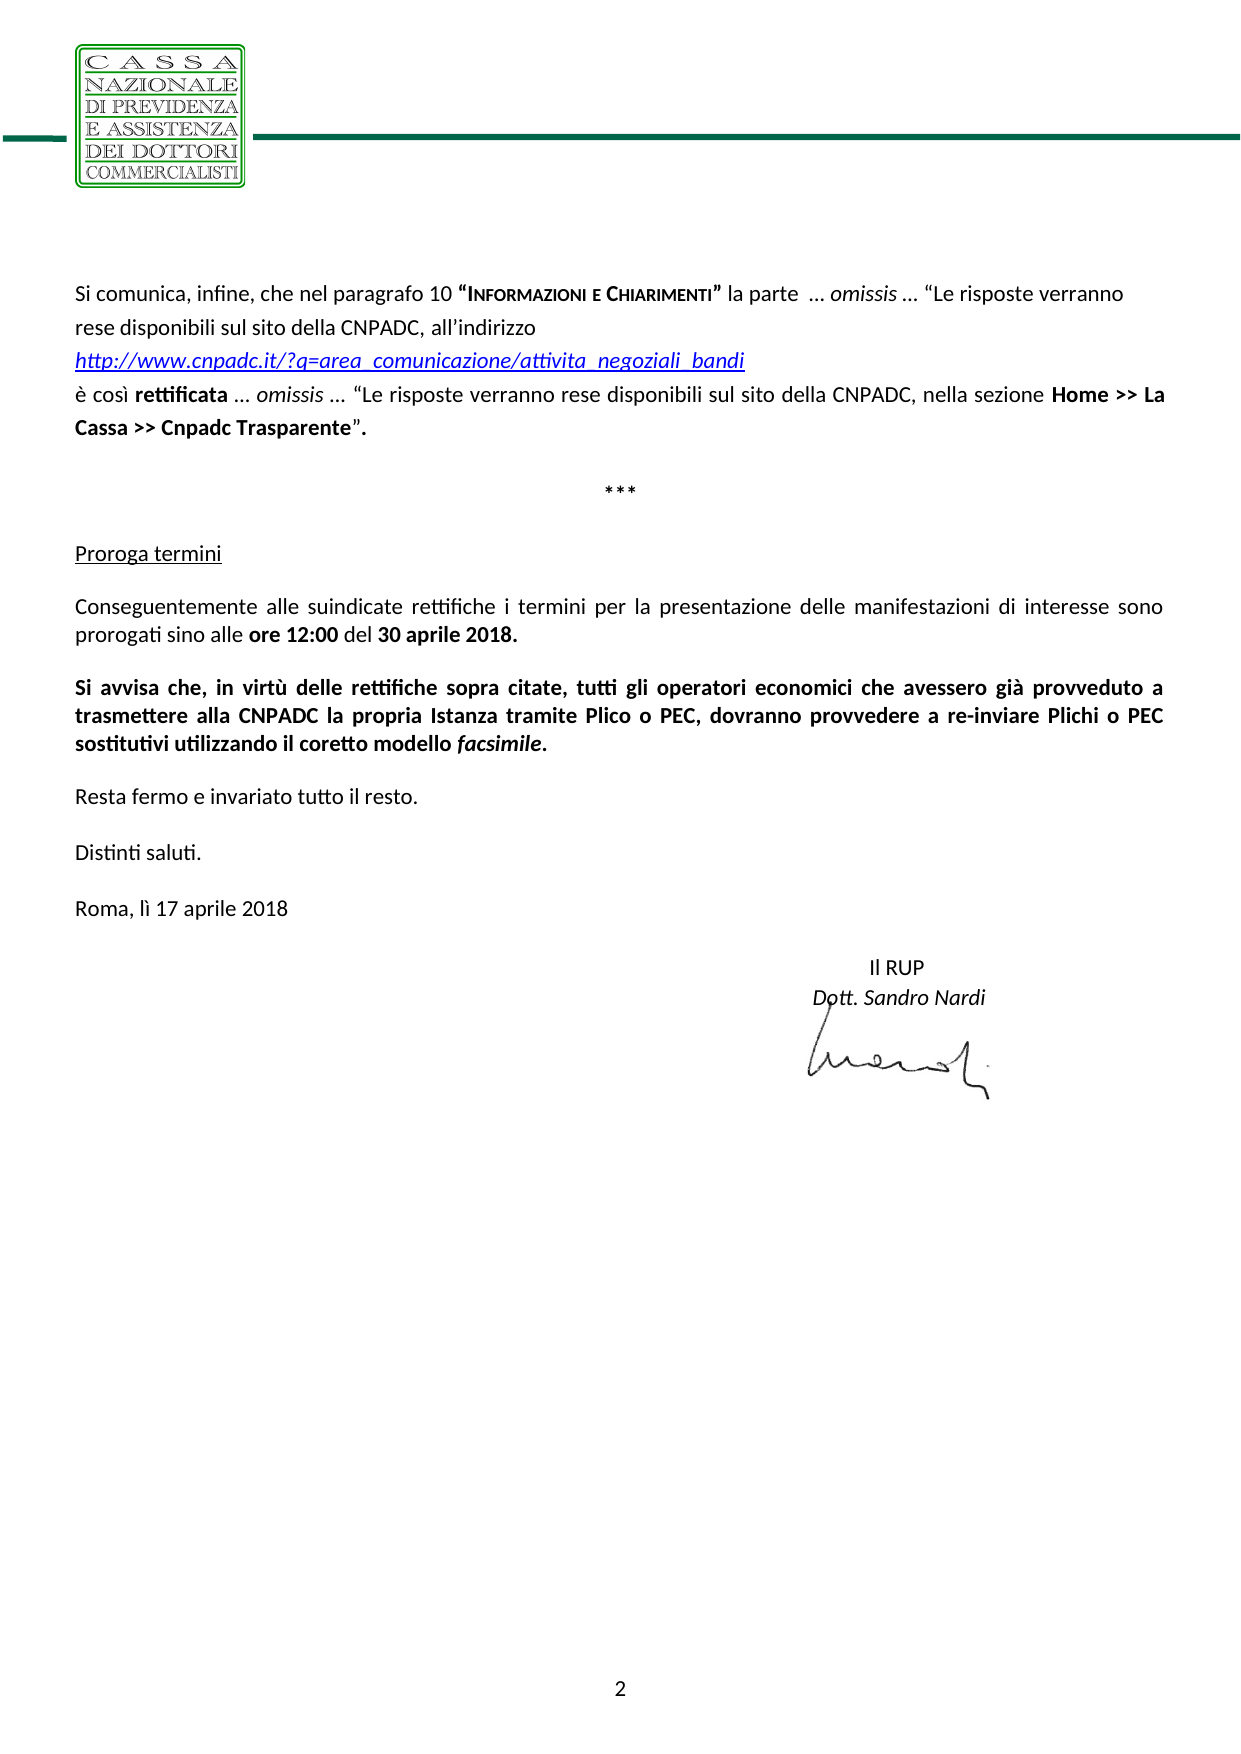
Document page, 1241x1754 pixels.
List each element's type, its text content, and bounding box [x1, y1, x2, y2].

text Il RUP [739, 953, 1165, 981]
text Roma, lì 17 aprile 2018 [75, 894, 1165, 922]
list è così rettificata … omissis … “Le risposte verranno rese disponibili sul sito della CNPADC, nella sezione Home >> La Cassa >> Cnpadc Trasparente”. [75, 380, 1165, 441]
text Resta fermo e invariato tutto il resto. [75, 782, 1165, 810]
text Conseguentemente alle suindicate rettifiche i termini per la presentazione delle manifestazioni di interesse sono prorogati sino alle ore 12:00 del 30 aprile 2018. [75, 592, 1165, 648]
picture [75, 44, 245, 188]
picture [783, 1011, 1005, 1108]
text Distinti saluti. [75, 838, 1165, 866]
text Si comunica, infine, che nel paragrafo 10 “Informazioni e Chiarimenti” la parte … omissis … “Le risposte verranno rese disponibili sul sito della CNPADC, all’indirizzo http://www.cnpadc.it/?q=area_comunicazione/attivita_negoziali_bandi [75, 279, 1165, 374]
text Dott. Sandro Nardi [739, 983, 1165, 1011]
text Proroga termini [75, 539, 1165, 567]
text Si avvisa che, in virtù delle rettifiche sopra citate, tutti gli operatori economici che avessero già provveduto a trasmettere alla CNPADC la propria Istanza tramite Plico o PEC, dovranno provvedere a re-inviare Plichi o PEC sostitutivi utilizzando il coretto modello facsimile. [75, 673, 1165, 757]
list *** [75, 480, 1165, 508]
